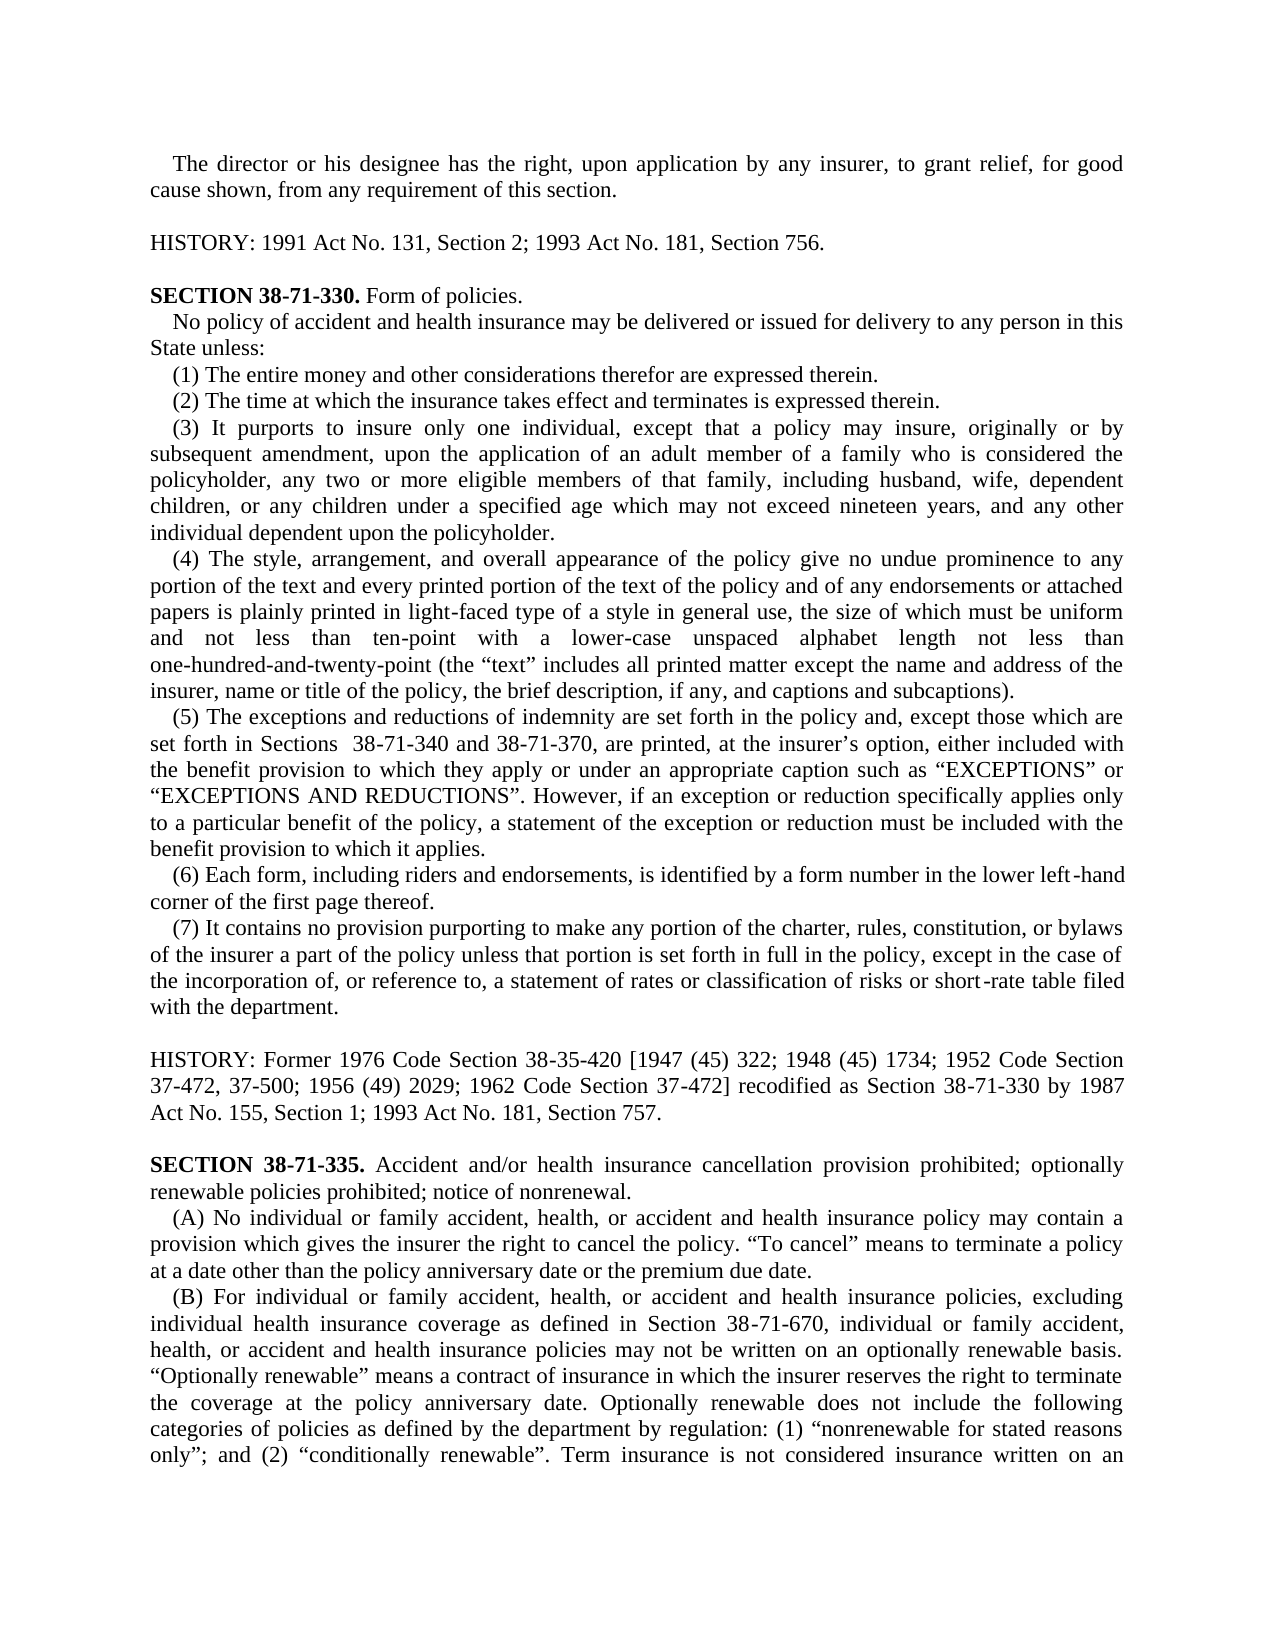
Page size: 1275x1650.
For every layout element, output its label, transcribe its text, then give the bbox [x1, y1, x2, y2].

text (3) It purports to insure only one individual, except that a policy may insure, originally or by subsequent amendment, upon the application of an adult member of a family who is considered the policyholder, any two or more eligible members of that family, including husband, wife, dependent children, or any children under a specified age which may not exceed nineteen years, and any other individual dependent upon the policyholder. [150, 413, 1125, 545]
text SECTION 38-71-335. Accident and/or health insurance cancellation provision prohibited; optionally renewable policies prohibited; notice of nonrenewal. [150, 1151, 1125, 1204]
text (6) Each form, including riders and endorsements, is identified by a form number in the lower left-hand corner of the first page thereof. [150, 862, 1125, 914]
text (4) The style, arrangement, and overall appearance of the policy give no undue prominence to any portion of the text and every printed portion of the text of the policy and of any endorsements or attached papers is plainly printed in light-faced type of a style in general use, the size of which must be uniform and not less than ten-point with a lower-case unspaced alphabet length not less than one-hundred-and-twenty-point (the “text” includes all printed matter except the name and address of the insurer, name or title of the policy, the brief description, if any, and captions and subcaptions). [150, 545, 1125, 703]
text HISTORY: Former 1976 Code Section 38-35-420 [1947 (45) 322; 1948 (45) 1734; 1952 Code Section 37-472, 37-500; 1956 (49) 2029; 1962 Code Section 37-472] recodified as Section 38-71-330 by 1987 Act No. 155, Section 1; 1993 Act No. 181, Section 757. [150, 1046, 1125, 1125]
text SECTION 38-71-330. Form of policies. [150, 282, 1125, 308]
text (5) The exceptions and reductions of indemnity are set forth in the policy and, except those which are set forth in Sections 38-71-340 and 38-71-370, are printed, at the insurer’s option, either included with the benefit provision to which they apply or under an appropriate caption such as “EXCEPTIONS” or “EXCEPTIONS AND REDUCTIONS”. However, if an exception or reduction specifically applies only to a particular benefit of the policy, a statement of the exception or reduction must be included with the benefit provision to which it applies. [150, 703, 1125, 862]
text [150, 1283, 1125, 1468]
text No policy of accident and health insurance may be delivered or issued for delivery to any person in this State unless: [150, 308, 1125, 361]
text HISTORY: 1991 Act No. 131, Section 2; 1993 Act No. 181, Section 756. [150, 229, 1125, 255]
text (7) It contains no provision purporting to make any portion of the charter, rules, constitution, or bylaws of the insurer a part of the policy unless that portion is set forth in full in the policy, except in the case of the incorporation of, or reference to, a statement of rates or classification of risks or short-rate table filed with the department. [150, 914, 1125, 1020]
text (2) The time at which the insurance takes effect and terminates is expressed therein. [150, 387, 1125, 413]
text The director or his designee has the right, upon application by any insurer, to grant relief, for good cause shown, from any requirement of this section. [150, 150, 1125, 203]
text (A) No individual or family accident, health, or accident and health insurance policy may contain a provision which gives the insurer the right to cancel the policy. “To cancel” means to terminate a policy at a date other than the policy anniversary date or the premium due date. [150, 1204, 1125, 1283]
text (1) The entire money and other considerations therefor are expressed therein. [150, 361, 1125, 387]
